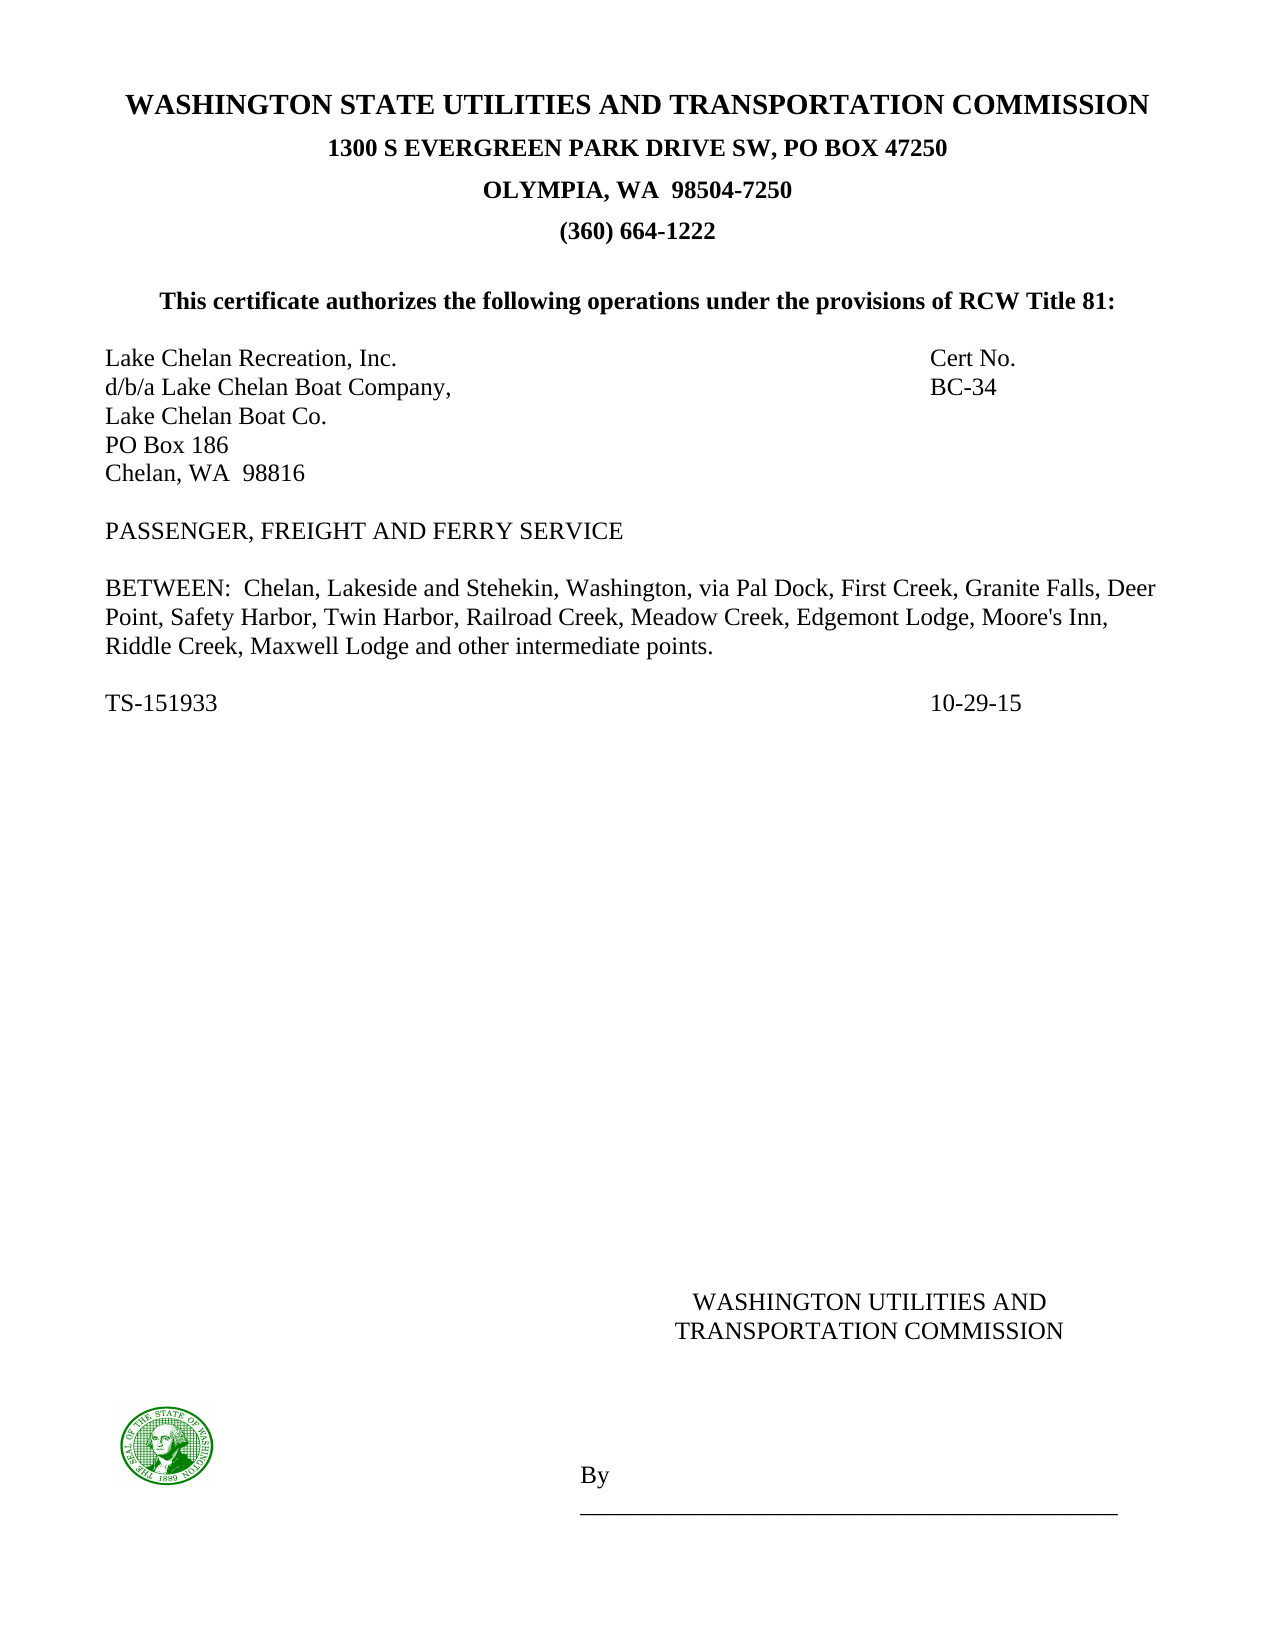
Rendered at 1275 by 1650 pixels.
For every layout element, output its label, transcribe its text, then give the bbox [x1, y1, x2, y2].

text PASSENGER, FREIGHT AND FERRY SERVICE [105, 516, 1170, 545]
text TS-151933 10-29-15 [105, 688, 1170, 717]
text Chelan, WA 98816 [105, 458, 1170, 487]
text d/b/a Lake Chelan Boat Company, BC-34 [105, 372, 1170, 401]
text Lake Chelan Boat Co. [105, 401, 1170, 430]
text Lake Chelan Recreation, Inc. Cert No. [105, 343, 1170, 372]
text BETWEEN: Chelan, Lakeside and Stehekin, Washington, via Pal Dock, First Creek, Granite Falls, Deer Point, Safety Harbor, Twin Harbor, Railroad Creek, Meadow Creek, Edgemont Lodge, Moore's Inn, Riddle Creek, Maxwell Lodge and other intermediate points. [105, 573, 1170, 660]
text PO Box 186 [105, 430, 1170, 458]
